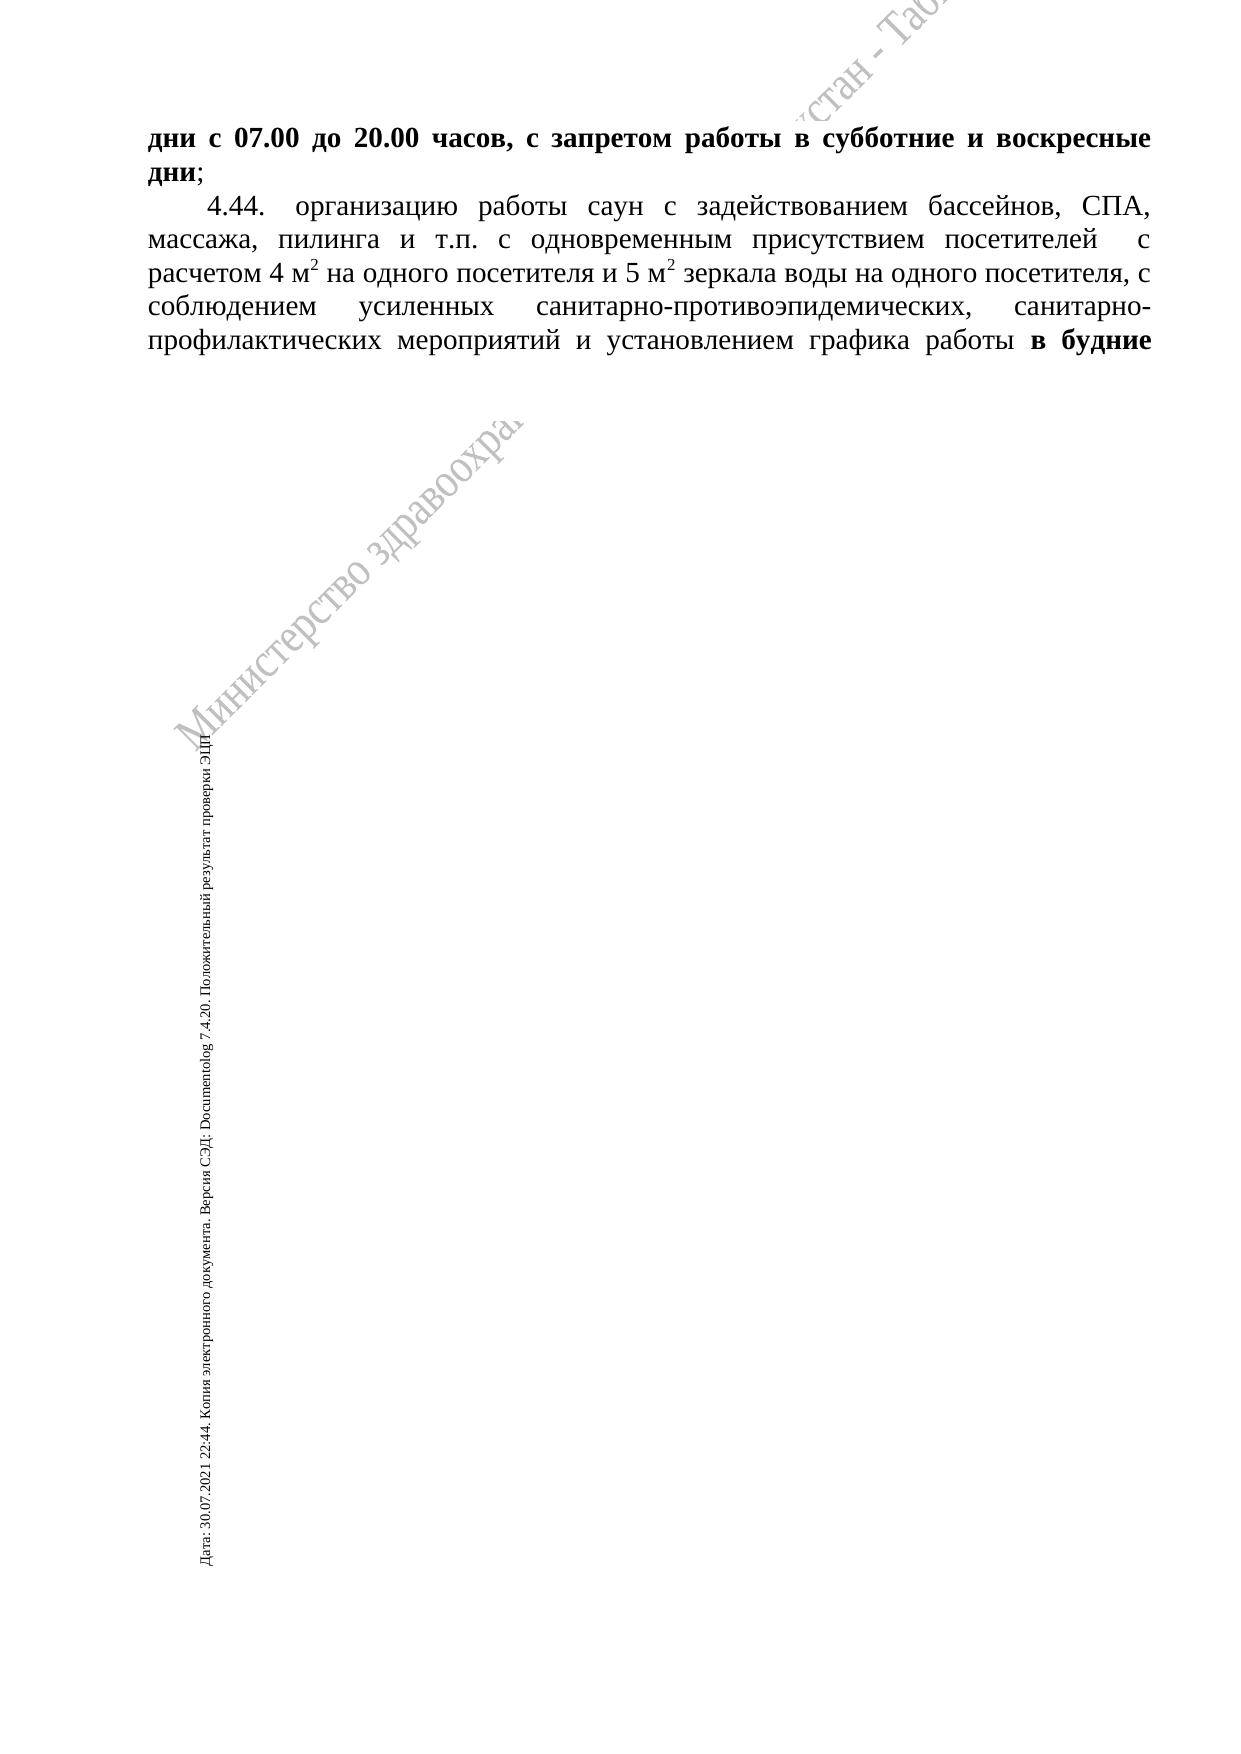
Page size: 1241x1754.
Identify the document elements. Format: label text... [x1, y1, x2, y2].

list организацию работы бань, участвующих в проекте «Ashyq», с задействованием бассейнов, СПА, массажа, пилинга и т.п. (строго по предварительной записи) с одновременным присутствием посетителей из расчета 4 м2 на одного посетителя и 5 м2 зеркала воды на одного посетителя, с соблюдением усиленных санитарно-противоэпидемических, санитарно-профилактических мероприятий, с установлением графика работы в будние дни с 07.00 до 20.00 часов, с запретом работы в субботние и воскресные дни; [148, 121, 1152, 188]
list организацию работы саун с задействованием бассейнов, СПА, массажа, пилинга и т.п. с одновременным присутствием посетителей с расчетом 4 м2 на одного посетителя и 5 м2 зеркала воды на одного посетителя, с соблюдением усиленных санитарно-противоэпидемических, санитарно-профилактических мероприятий и установлением графика работы в будние дни с 07.00 до 20.00 часов для объектов, участвующих в проекте «Ashyq», с запретом работы в субботние и воскресные дни; [148, 188, 1152, 420]
